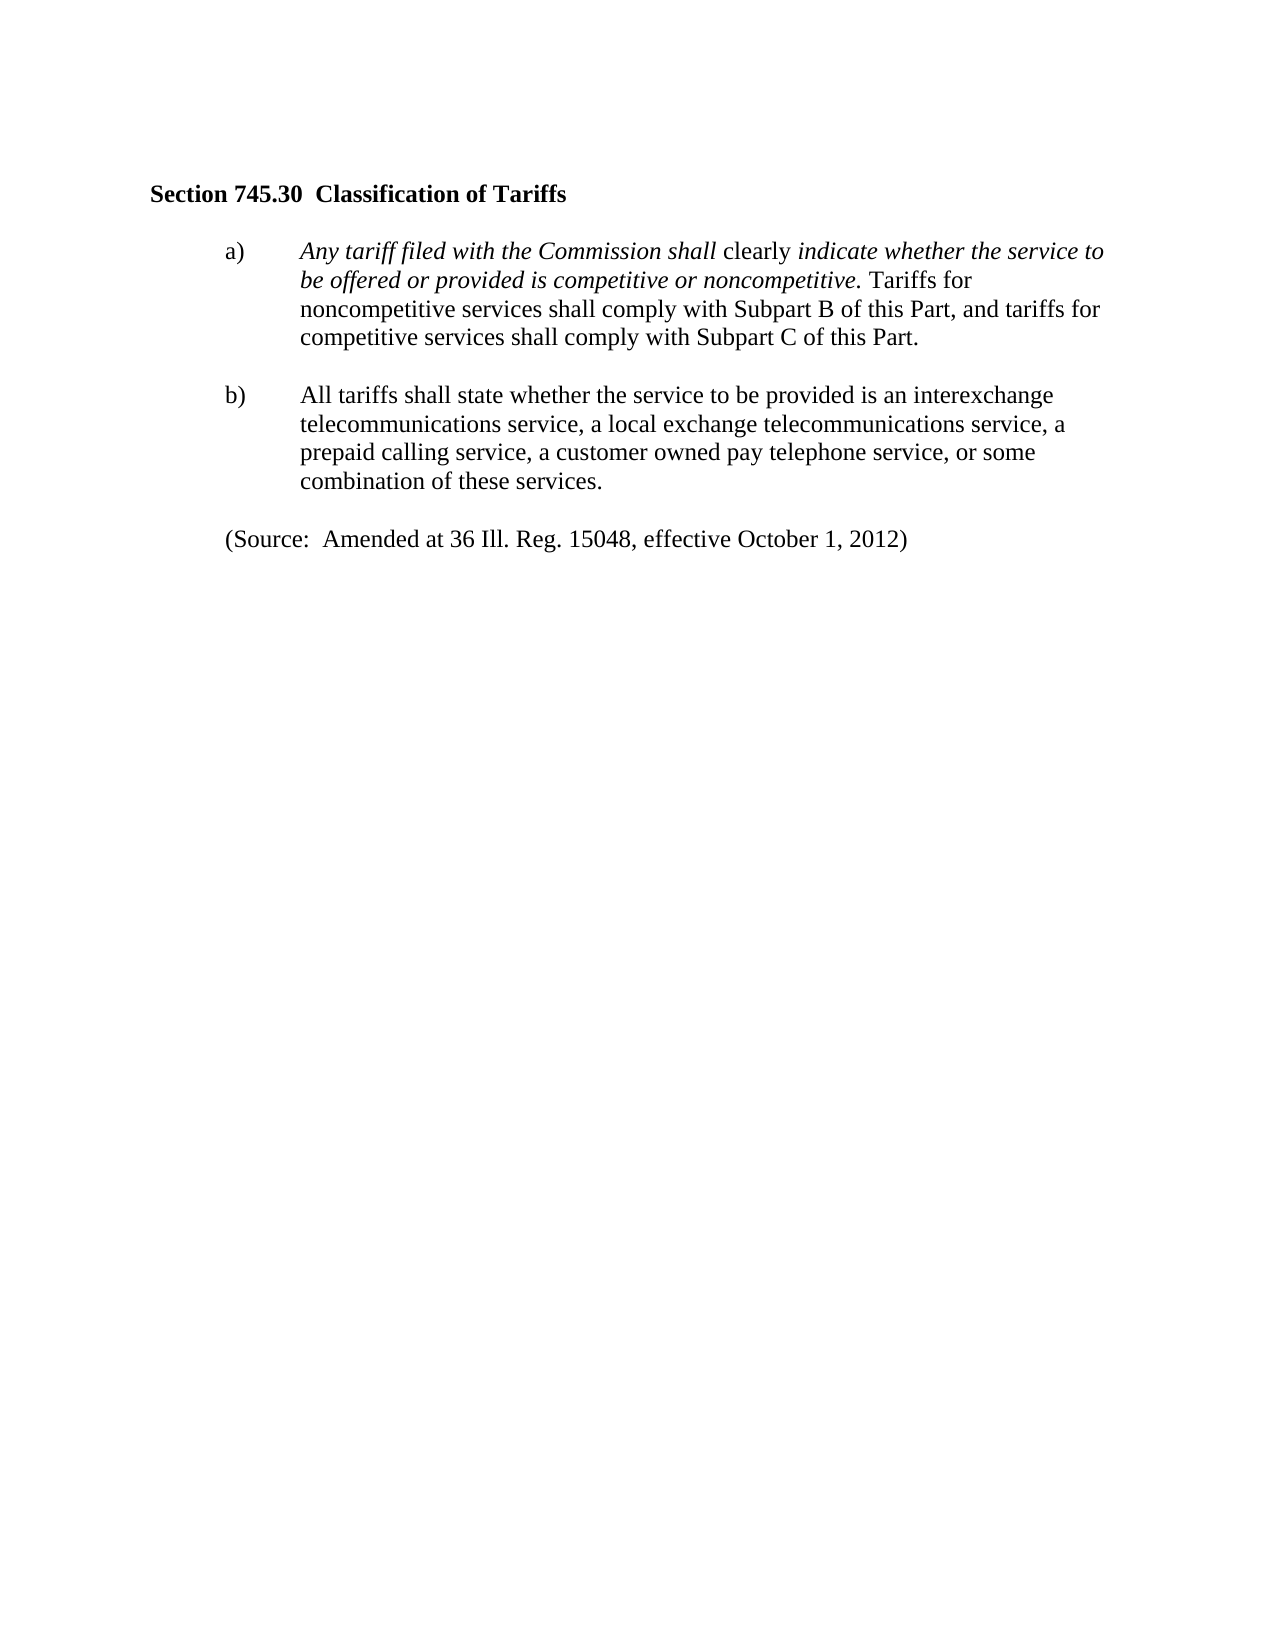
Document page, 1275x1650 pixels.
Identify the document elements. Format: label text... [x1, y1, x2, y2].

text Section 745.30 Classification of Tariffs [150, 179, 1125, 207]
text (Source: Amended at 36 Ill. Reg. 15048, effective October 1, 2012) [225, 524, 1125, 552]
text a) Any tariff filed with the Commission shall clearly indicate whether the service to be offered or provided is competitive or noncompetitive. Tariffs for noncompetitive services shall comply with Subpart B of this Part, and tariffs for competitive services shall comply with Subpart C of this Part. [225, 236, 1125, 351]
text b) All tariffs shall state whether the service to be provided is an interexchange telecommunications service, a local exchange telecommunications service, a prepaid calling service, a customer owned pay telephone service, or some combination of these services. [225, 380, 1125, 495]
